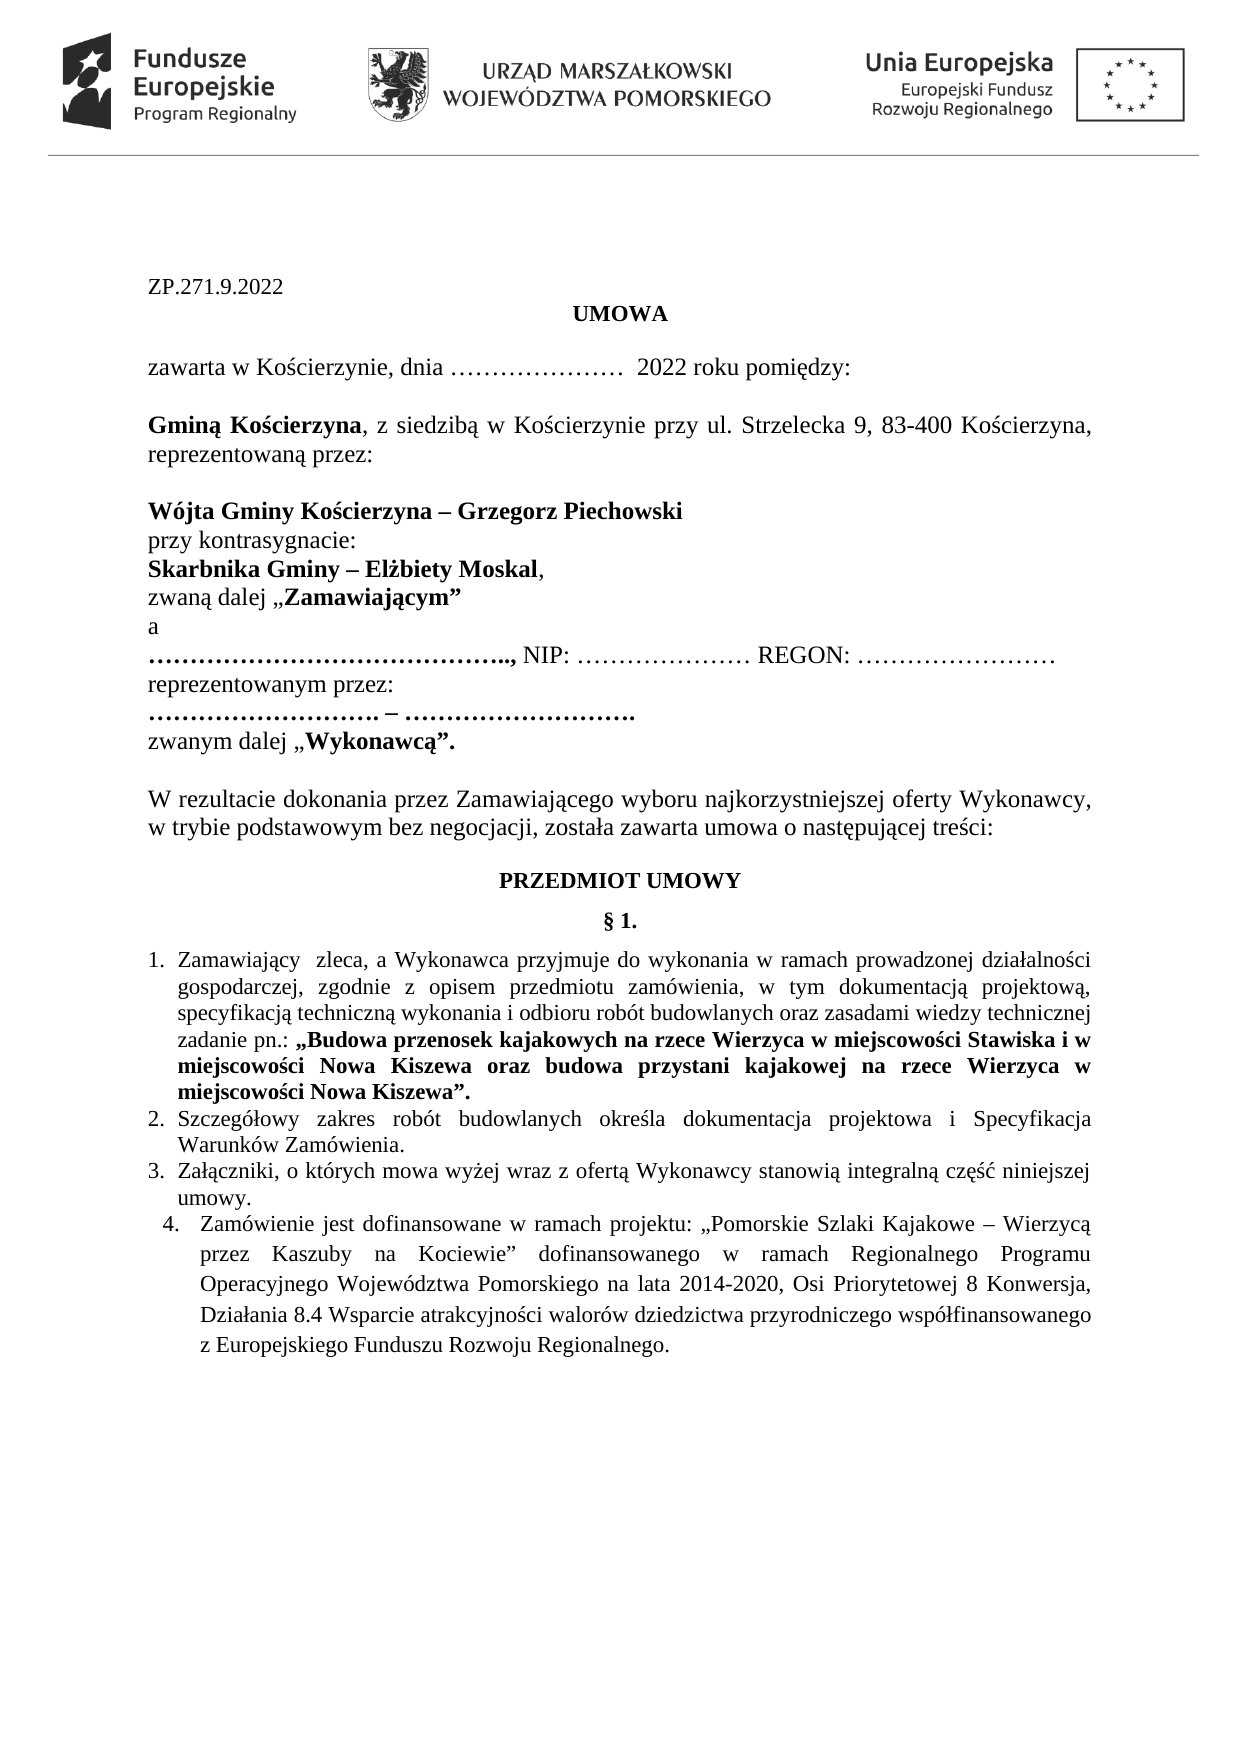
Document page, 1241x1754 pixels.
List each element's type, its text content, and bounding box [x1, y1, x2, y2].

list Szczegółowy zakres robót budowlanych określa dokumentacja projektowa i Specyfikacja Warunków Zamówienia. [148, 1105, 1092, 1157]
text Skarbnika Gminy – Elżbiety Moskal, [148, 554, 1092, 582]
text Wójta Gminy Kościerzyna – Grzegorz Piechowski [148, 496, 1092, 525]
text ZP.271.9.2022 [148, 273, 1092, 300]
text ………………………. – ………………………. [148, 697, 1092, 726]
text § 1. [148, 907, 1092, 933]
text reprezentowanym przez: [148, 669, 1092, 697]
text zwaną dalej „Zamawiającym” [148, 582, 1092, 611]
text zawarta w Kościerzynie, dnia ………………… 2022 roku pomiędzy: [148, 352, 1092, 381]
text przy kontrasygnacie: [148, 525, 1092, 554]
text a [148, 611, 1092, 640]
text W rezultacie dokonania przez Zamawiającego wyboru najkorzystniejszej oferty Wykonawcy, w trybie podstawowym bez negocjacji, została zawarta umowa o następującej treści: [148, 784, 1093, 841]
text …………………………………….., NIP: ………………… REGON: …………………… [148, 640, 1092, 669]
list Załączniki, o których mowa wyżej wraz z ofertą Wykonawcy stanowią integralną część niniejszej umowy. [148, 1157, 1092, 1210]
text PRZEDMIOT UMOWY [148, 868, 1092, 894]
text Gminą Kościerzyna, z siedzibą w Kościerzynie przy ul. Strzelecka 9, 83-400 Kościerzyna, reprezentowaną przez: [148, 410, 1092, 467]
picture [47, 32, 1200, 156]
list Zamawiający zleca, a Wykonawca przyjmuje do wykonania w ramach prowadzonej działalności gospodarczej, zgodnie z opisem przedmiotu zamówienia, w tym dokumentacją projektową, specyfikacją techniczną wykonania i odbioru robót budowlanych oraz zasadami wiedzy technicznej zadanie pn.: „Budowa przenosek kajakowych na rzece Wierzyca w miejscowości Stawiska i w miejscowości Nowa Kiszewa oraz budowa przystani kajakowej na rzece Wierzyca w miejscowości Nowa Kiszewa”. [148, 947, 1092, 1105]
list Zamówienie jest dofinansowane w ramach projektu: „Pomorskie Szlaki Kajakowe – Wierzycą przez Kaszuby na Kociewie” dofinansowanego w ramach Regionalnego Programu Operacyjnego Województwa Pomorskiego na lata 2014-2020, Osi Priorytetowej 8 Konwersja, Działania 8.4 Wsparcie atrakcyjności walorów dziedzictwa przyrodniczego współfinansowanego z Europejskiego Funduszu Rozwoju Regionalnego. [162, 1210, 1092, 1357]
text UMOWA [148, 300, 1092, 326]
text zwanym dalej „Wykonawcą”. [148, 726, 1092, 755]
